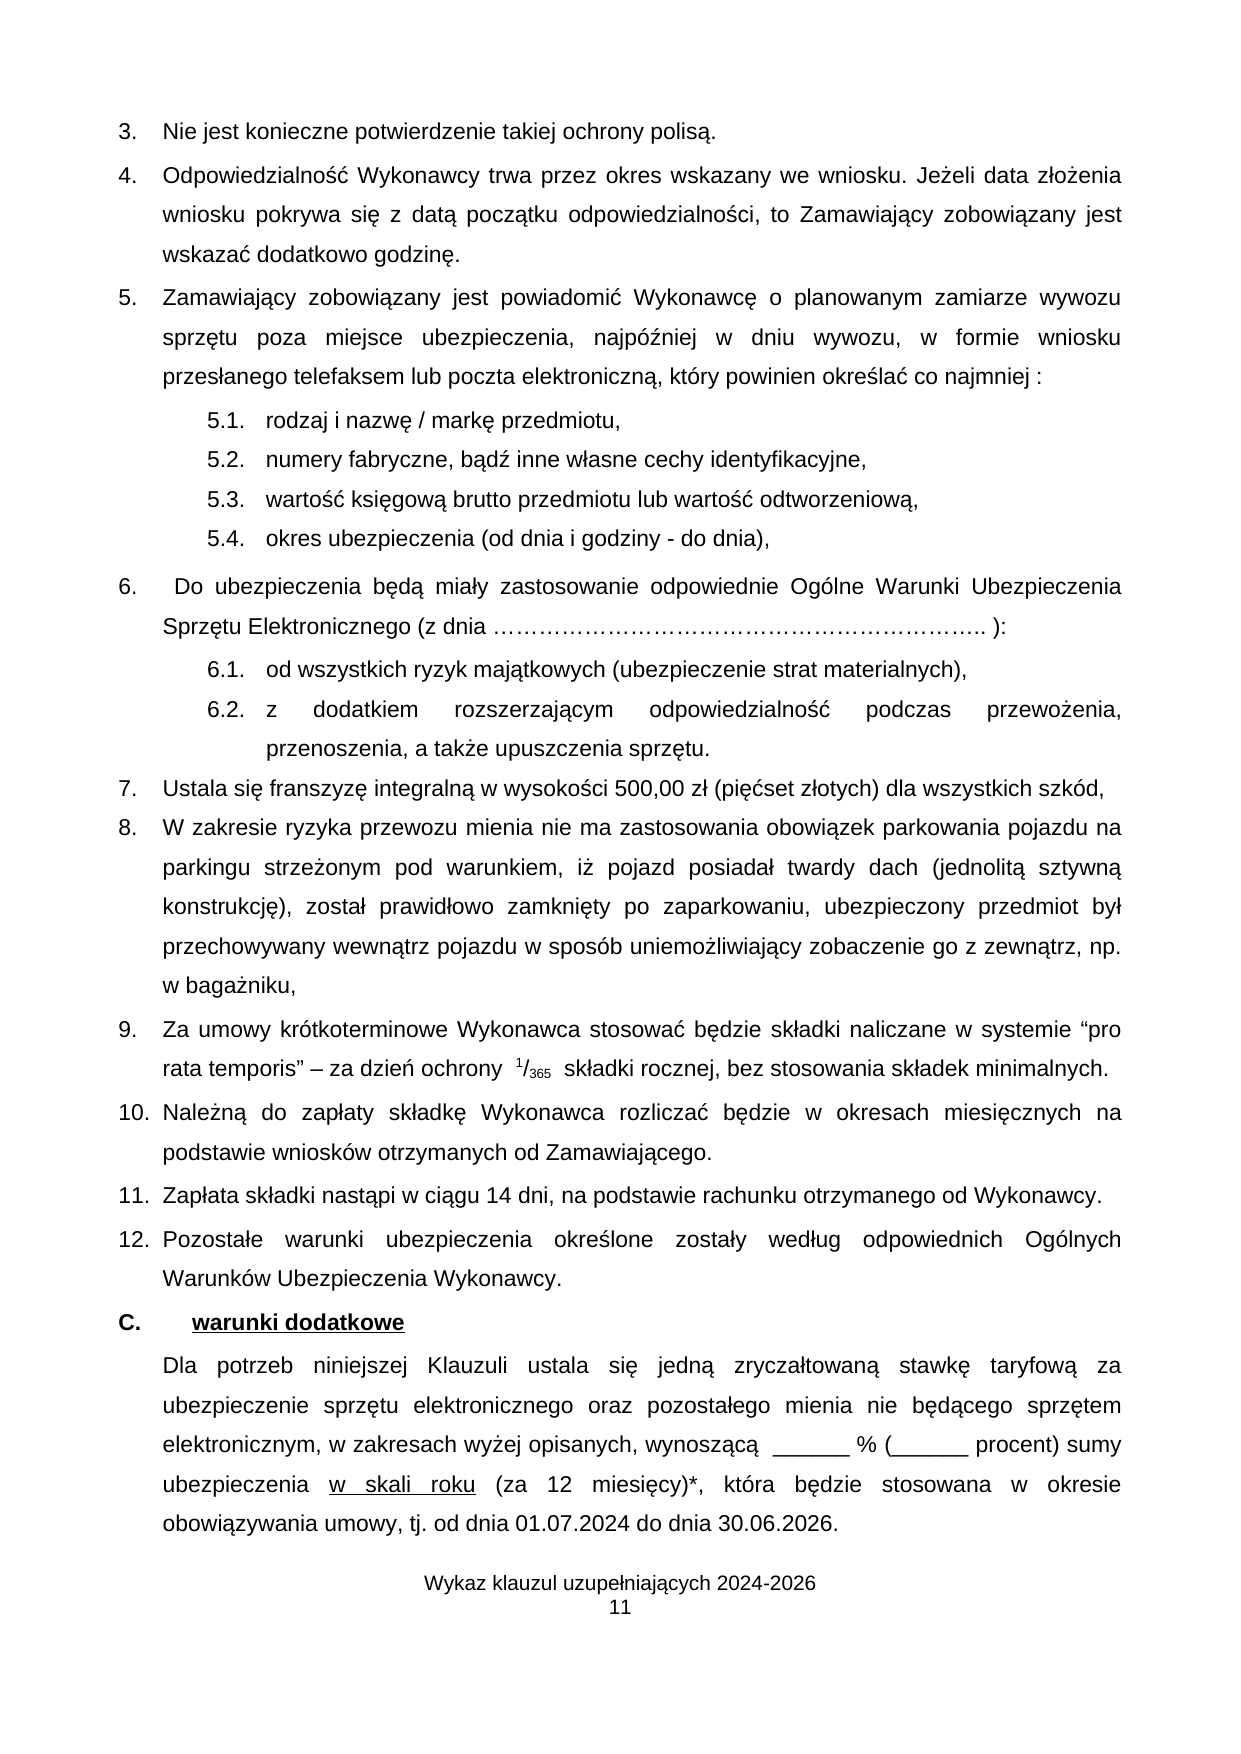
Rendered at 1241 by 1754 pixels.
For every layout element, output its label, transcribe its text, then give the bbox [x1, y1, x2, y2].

list Nie jest konieczne potwierdzenie takiej ochrony polisą. [118, 118, 1122, 144]
list z dodatkiem rozszerzającym odpowiedzialność podczas przewożenia, przenoszenia, a także upuszczenia sprzętu. [207, 696, 1122, 762]
list numery fabryczne, bądź inne własne cechy identyfikacyjne, [207, 446, 1122, 473]
list Zapłata składki nastąpi w ciągu 14 dni, na podstawie rachunku otrzymanego od Wykonawcy. [118, 1182, 1122, 1208]
list warunki dodatkowe [118, 1309, 1122, 1335]
list Należną do zapłaty składkę Wykonawca rozliczać będzie w okresach miesięcznych na podstawie wniosków otrzymanych od Zamawiającego. [118, 1099, 1122, 1165]
list Za umowy krótkoterminowe Wykonawca stosować będzie składki naliczane w systemie “pro rata temporis” – za dzień ochrony 1/365 składki rocznej, bez stosowania składek minimalnych. [118, 1016, 1122, 1082]
list Ustala się franszyzę integralną w wysokości 500,00 zł (pięćset złotych) dla wszystkich szkód, [118, 775, 1122, 801]
list okres ubezpieczenia (od dnia i godziny - do dnia), [207, 525, 1122, 552]
list W zakresie ryzyka przewozu mienia nie ma zastosowania obowiązek parkowania pojazdu na parkingu strzeżonym pod warunkiem, iż pojazd posiadał twardy dach (jednolitą sztywną konstrukcję), został prawidłowo zamknięty po zaparkowaniu, ubezpieczony przedmiot był przechowywany wewnątrz pojazdu w sposób uniemożliwiający zobaczenie go z zewnątrz, np. w bagażniku, [118, 814, 1122, 998]
list Pozostałe warunki ubezpieczenia określone zostały według odpowiednich Ogólnych Warunków Ubezpieczenia Wykonawcy. [118, 1226, 1122, 1292]
list od wszystkich ryzyk majątkowych (ubezpieczenie strat materialnych), [207, 656, 1122, 683]
list Do ubezpieczenia będą miały zastosowanie odpowiednie Ogólne Warunki Ubezpieczenia Sprzętu Elektronicznego (z dnia ……………………………………………………….. ): [118, 573, 1122, 639]
list Zamawiający zobowiązany jest powiadomić Wykonawcę o planowanym zamiarze wywozu sprzętu poza miejsce ubezpieczenia, najpóźniej w dniu wywozu, w formie wniosku przesłanego telefaksem lub poczta elektroniczną, który powinien określać co najmniej : [118, 284, 1122, 390]
list Odpowiedzialność Wykonawcy trwa przez okres wskazany we wniosku. Jeżeli data złożenia wniosku pokrywa się z datą początku odpowiedzialności, to Zamawiający zobowiązany jest wskazać dodatkowo godzinę. [118, 162, 1122, 267]
list wartość księgową brutto przedmiotu lub wartość odtworzeniową, [207, 486, 1122, 512]
text Dla potrzeb niniejszej Klauzuli ustala się jedną zryczałtowaną stawkę taryfową za ubezpieczenie sprzętu elektronicznego oraz pozostałego mienia nie będącego sprzętem elektronicznym, w zakresach wyżej opisanych, wynoszącą ______ % (______ procent) sumy ubezpieczenia w skali roku (za 12 miesięcy)*, która będzie stosowana w okresie obowiązywania umowy, tj. od dnia 01.07.2024 do dnia 30.06.2026. [162, 1352, 1122, 1537]
list rodzaj i nazwę / markę przedmiotu, [207, 407, 1122, 433]
